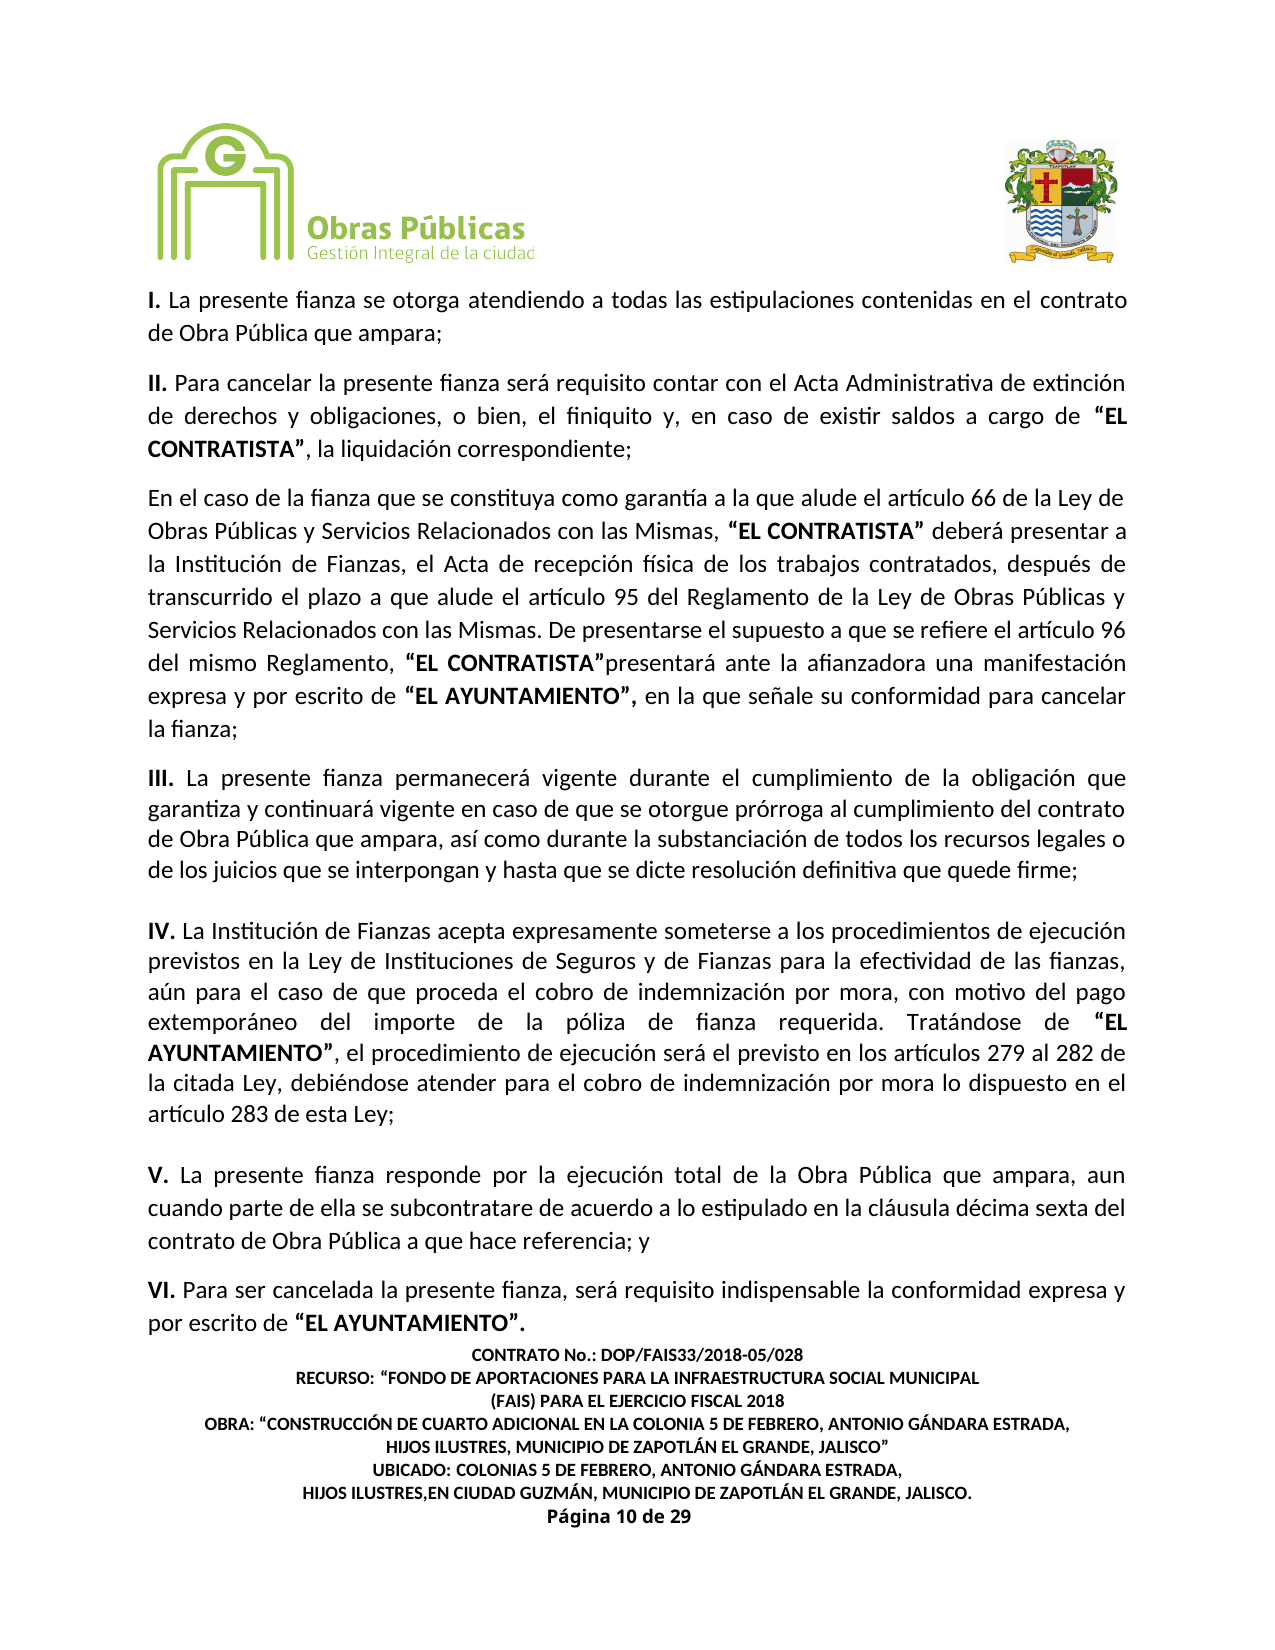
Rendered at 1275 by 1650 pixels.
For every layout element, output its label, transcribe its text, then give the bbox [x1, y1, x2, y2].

text II. Para cancelar la presente fianza será requisito contar con el Acta Administrativa de extinción de derechos y obligaciones, o bien, el finiquito y, en caso de existir saldos a cargo de “EL CONTRATISTA”, la liquidación correspondiente; [148, 367, 1127, 463]
picture [1005, 140, 1118, 263]
text III. La presente fianza permanecerá vigente durante el cumplimiento de la obligación que garantiza y continuará vigente en caso de que se otorgue prórroga al cumplimiento del contrato de Obra Pública que ampara, así como durante la substanciación de todos los recursos legales o de los juicios que se interpongan y hasta que se dicte resolución definitiva que quede firme; [148, 762, 1127, 884]
text IV. La Institución de Fianzas acepta expresamente someterse a los procedimientos de ejecución previstos en la Ley de Instituciones de Seguros y de Fianzas para la efectividad de las fianzas, aún para el caso de que proceda el cobro de indemnización por mora, con motivo del pago extemporáneo del importe de la póliza de fianza requerida. Tratándose de “EL AYUNTAMIENTO”, el procedimiento de ejecución será el previsto en los artículos 279 al 282 de la citada Ley, debiéndose atender para el cobro de indemnización por mora lo dispuesto en el artículo 283 de esta Ley; [148, 915, 1127, 1128]
text En el caso de la fianza que se constituya como garantía a la que alude el artículo 66 de la Ley de Obras Públicas y Servicios Relacionados con las Mismas, “EL CONTRATISTA” deberá presentar a la Institución de Fianzas, el Acta de recepción física de los trabajos contratados, después de transcurrido el plazo a que alude el artículo 95 del Reglamento de la Ley de Obras Públicas y Servicios Relacionados con las Mismas. De presentarse el supuesto a que se refiere el artículo 96 del mismo Reglamento, “EL CONTRATISTA”presentará ante la afianzadora una manifestación expresa y por escrito de “EL AYUNTAMIENTO”, en la que señale su conformidad para cancelar la fianza; [148, 482, 1127, 743]
text I. La presente fianza se otorga atendiendo a todas las estipulaciones contenidas en el contrato de Obra Pública que ampara; [148, 284, 1127, 348]
text VI. Para ser cancelada la presente fianza, será requisito indispensable la conformidad expresa y por escrito de “EL AYUNTAMIENTO”. [148, 1274, 1127, 1338]
text V. La presente fianza responde por la ejecución total de la Obra Pública que ampara, aun cuando parte de ella se subcontratare de acuerdo a lo estipulado en la cláusula décima sexta del contrato de Obra Pública a que hace referencia; y [148, 1159, 1127, 1255]
picture [157, 123, 535, 263]
